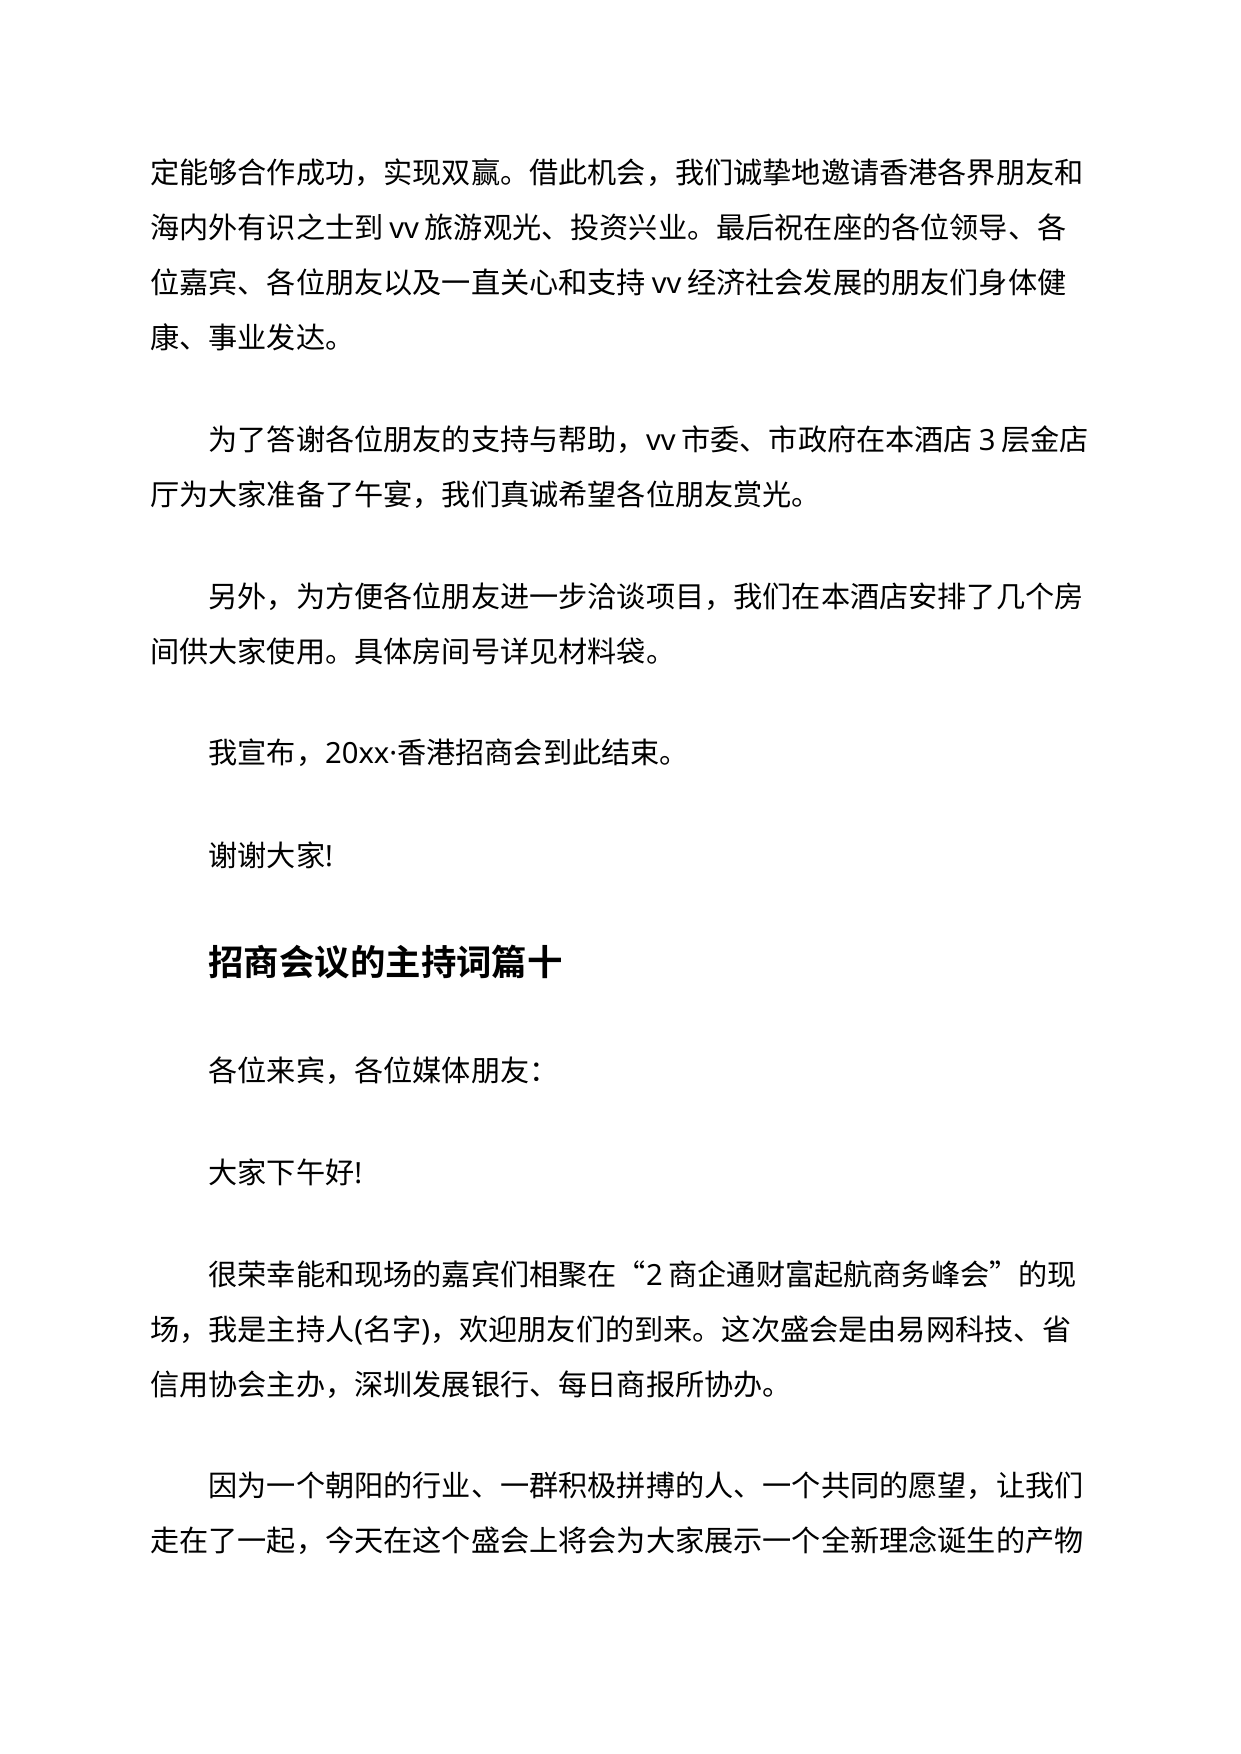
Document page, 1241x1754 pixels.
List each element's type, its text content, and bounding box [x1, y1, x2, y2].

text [150, 150, 1090, 357]
text 大家下午好! [150, 1149, 1090, 1192]
text 谢谢大家! [150, 832, 1090, 874]
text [150, 1463, 1090, 1560]
text 我宣布，20xx·香港招商会到此结束。 [150, 730, 1090, 772]
text 为了答谢各位朋友的支持与帮助，vv市委、市政府在本酒店3层金店厅为大家准备了午宴，我们真诚希望各位朋友赏光。 [150, 417, 1090, 514]
text 各位来宾，各位媒体朋友： [150, 1047, 1090, 1090]
text 招商会议的主持词篇十 [150, 934, 1090, 985]
text 很荣幸能和现场的嘉宾们相聚在“2商企通财富起航商务峰会”的现场，我是主持人(名字)，欢迎朋友们的到来。这次盛会是由易网科技、省信用协会主办，深圳发展银行、每日商报所协办。 [150, 1251, 1090, 1403]
text 另外，为方便各位朋友进一步洽谈项目，我们在本酒店安排了几个房间供大家使用。具体房间号详见材料袋。 [150, 573, 1090, 671]
